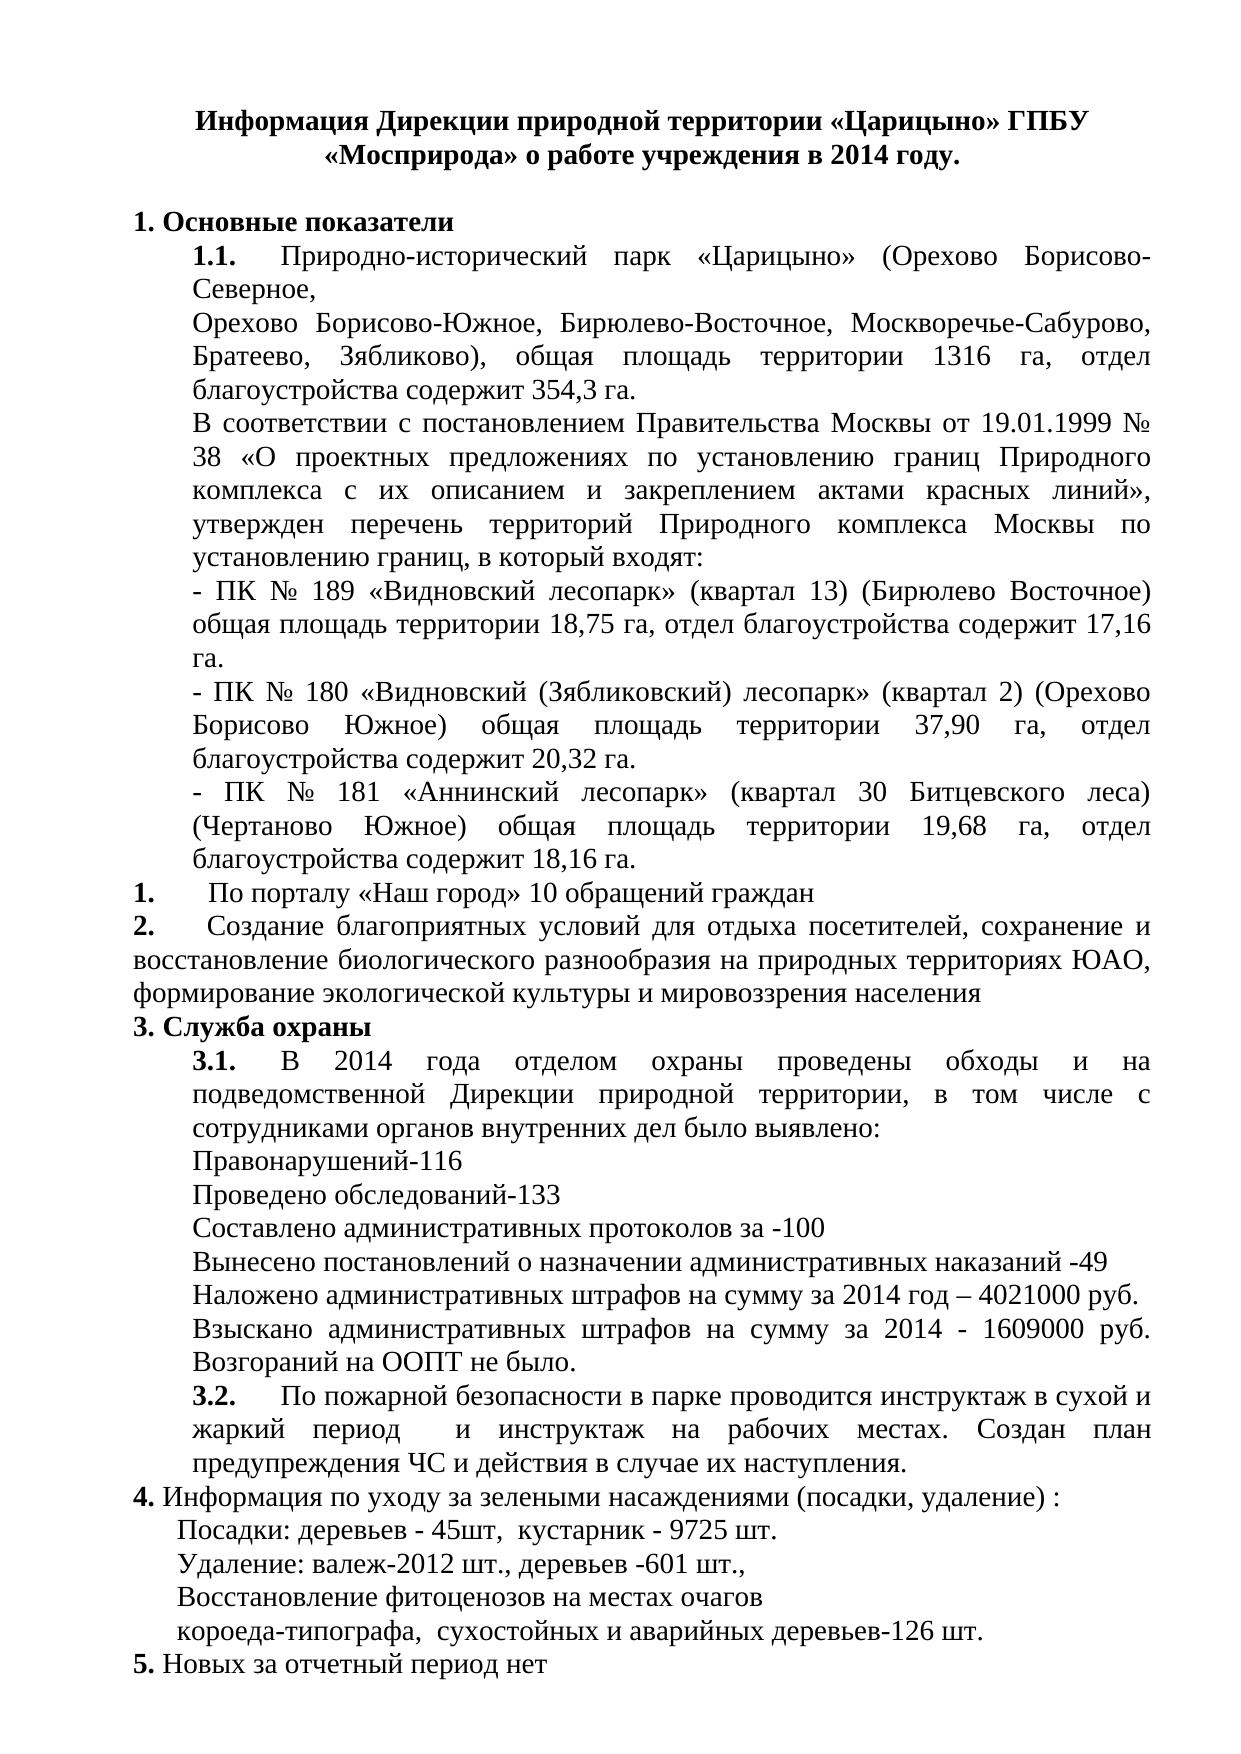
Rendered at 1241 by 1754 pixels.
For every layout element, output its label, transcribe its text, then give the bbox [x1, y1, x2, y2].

list Природно-исторический парк «Царицыно» (Орехово Борисово-Северное, [192, 238, 1152, 305]
text Правонарушений-116 [192, 1143, 1152, 1177]
list В 2014 года отделом охраны проведены обходы и на подведомственной Дирекции природной территории, в том числе с сотрудниками органов внутренних дел было выявлено: [192, 1043, 1152, 1143]
text Взыскано административных штрафов на сумму за 2014 - 1609000 руб. Возгораний на ООПТ не было. [192, 1311, 1152, 1378]
text - ПК № 180 «Видновский (Зябликовский) лесопарк» (квартал 2) (Орехово Борисово Южное) общая площадь территории 37,90 га, отдел благоустройства содержит 20,32 га. [192, 674, 1152, 774]
text Орехово Борисово-Южное, Бирюлево-Восточное, Москворечье-Сабурово, Братеево, Зябликово), общая площадь территории 1316 га, отдел благоустройства содержит 354,3 га. [192, 305, 1152, 405]
text Информация Дирекции природной территории «Царицыно» ГПБУ «Мосприрода» о работе учреждения в 2014 году. [133, 103, 1152, 171]
text 4. Информация по уходу за зелеными насаждениями (посадки, удаление) : [133, 1479, 1152, 1512]
text В соответствии с постановлением Правительства Москвы от 19.01.1999 № 38 «О проектных предложениях по установлению границ Природного комплекса с их описанием и закреплением актами красных линий», утвержден перечень территорий Природного комплекса Москвы по установлению границ, в который входят: [192, 405, 1152, 573]
text Составлено административных протоколов за -100 [192, 1210, 1152, 1244]
text Проведено обследований-133 [192, 1177, 1152, 1210]
text Вынесено постановлений о назначении административных наказаний -49 [192, 1244, 1152, 1277]
text Восстановление фитоценозов на местах очагов [133, 1579, 1152, 1613]
text короеда-типографа, сухостойных и аварийных деревьев-126 шт. [133, 1613, 1152, 1646]
text Наложено административных штрафов на сумму за 2014 год – 4021000 руб. [192, 1277, 1152, 1311]
list По пожарной безопасности в парке проводится инструктаж в сухой и жаркий период и инструктаж на рабочих местах. Создан план предупреждения ЧС и действия в случае их наступления. [192, 1378, 1152, 1479]
text Удаление: валеж-2012 шт., деревьев -601 шт., [133, 1546, 1152, 1579]
list Служба охраны [133, 1009, 1152, 1043]
text 1. Основные показатели [133, 204, 1152, 238]
list 5. Новых за отчетный период нет [133, 1646, 1152, 1680]
list Создание благоприятных условий для отдыха посетителей, сохранение и восстановление биологического разнообразия на природных территориях ЮАО, формирование экологической культуры и мировоззрения населения [133, 908, 1152, 1009]
text - ПК № 181 «Аннинский лесопарк» (квартал 30 Битцевского леса) (Чертаново Южное) общая площадь территории 19,68 га, отдел благоустройства содержит 18,16 га. [192, 774, 1152, 875]
text - ПК № 189 «Видновский лесопарк» (квартал 13) (Бирюлево Восточное) общая площадь территории 18,75 га, отдел благоустройства содержит 17,16 га. [192, 573, 1152, 674]
text Посадки: деревьев - 45шт, кустарник - 9725 шт. [133, 1512, 1152, 1546]
list По порталу «Наш город» 10 обращений граждан [133, 875, 1152, 908]
